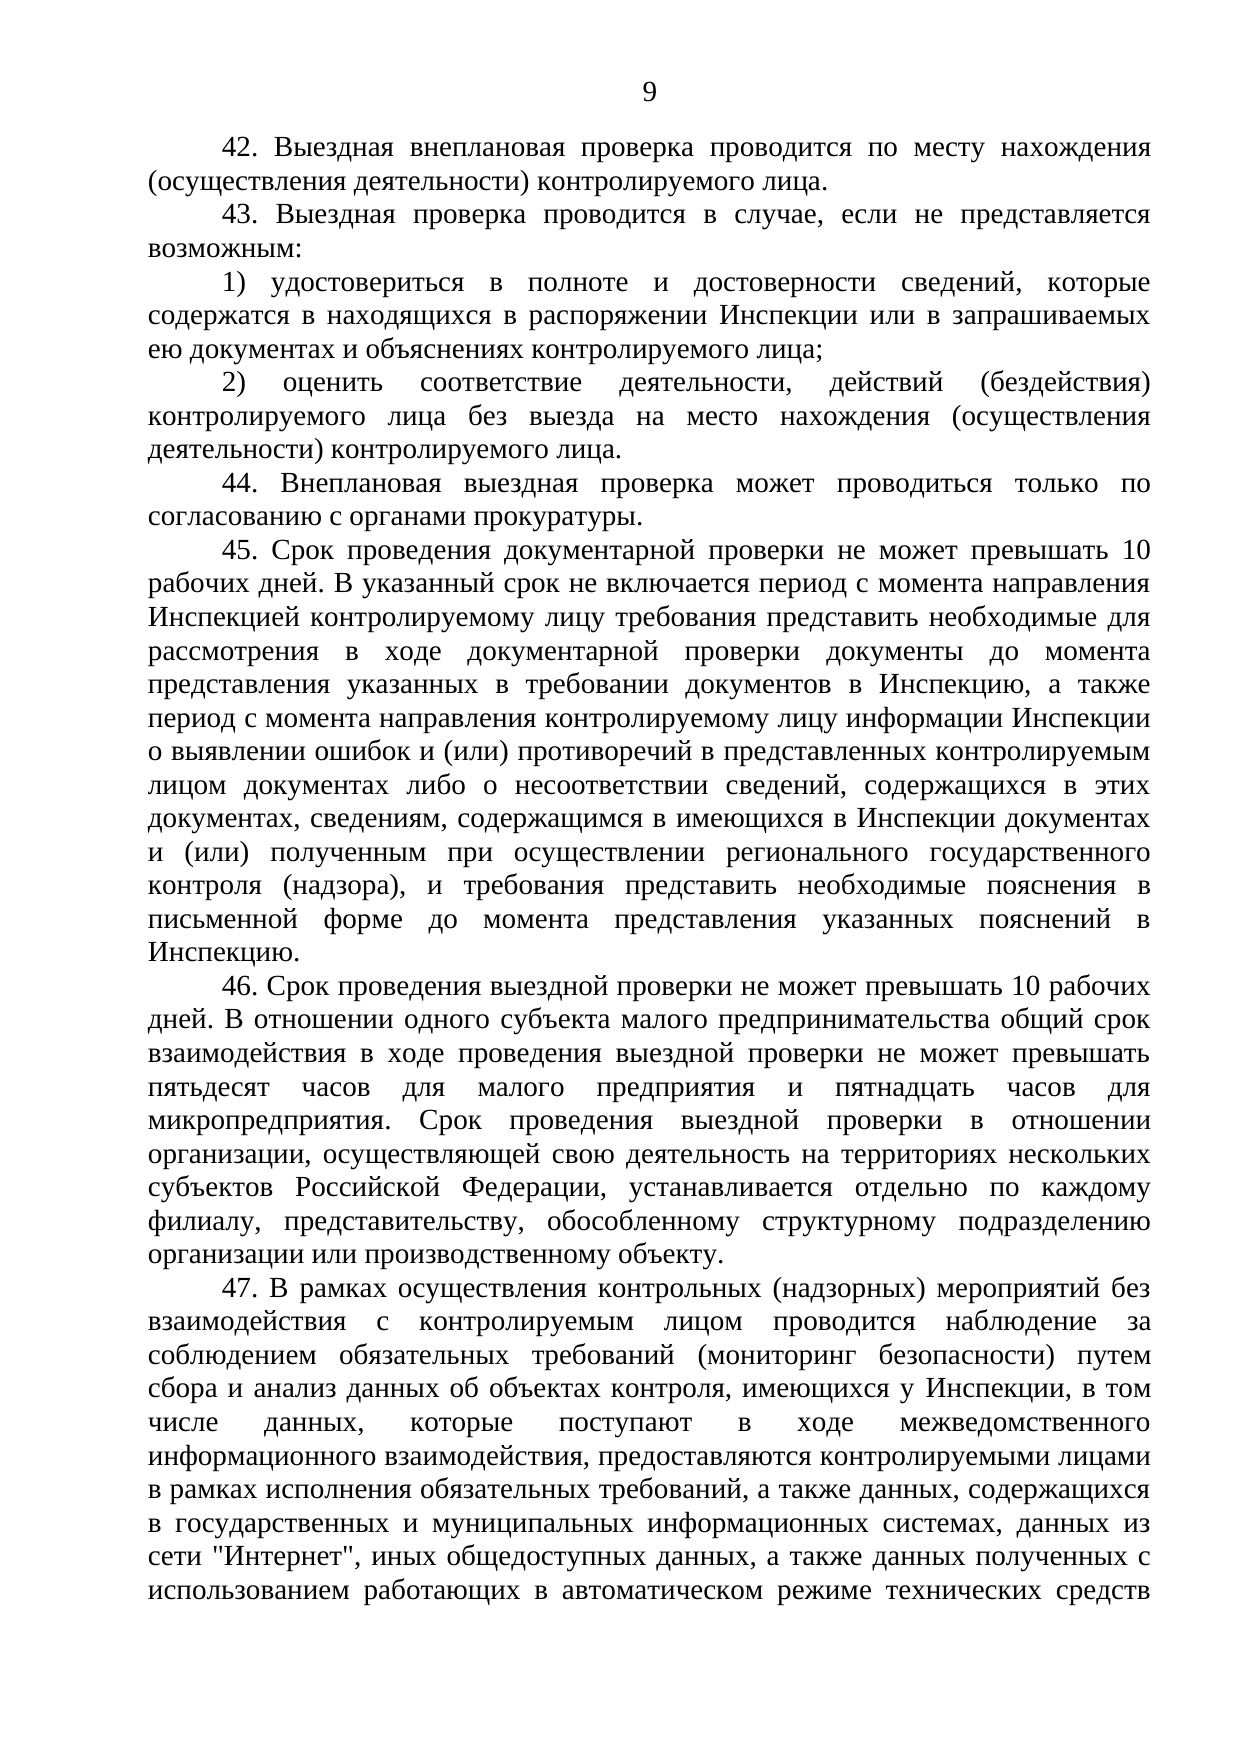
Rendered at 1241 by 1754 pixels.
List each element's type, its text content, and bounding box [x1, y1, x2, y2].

text 45. Срок проведения документарной проверки не может превышать 10 рабочих дней. В указанный срок не включается период с момента направления Инспекцией контролируемому лицу требования представить необходимые для рассмотрения в ходе документарной проверки документы до момента представления указанных в требовании документов в Инспекцию, а также период с момента направления контролируемому лицу информации Инспекции о выявлении ошибок и (или) противоречий в представленных контролируемым лицом документах либо о несоответствии сведений, содержащихся в этих документах, сведениям, содержащимся в имеющихся в Инспекции документах и (или) полученным при осуществлении регионального государственного контроля (надзора), и требования представить необходимые пояснения в письменной форме до момента представления указанных пояснений в Инспекцию. [148, 532, 1152, 968]
text 1) удостовериться в полноте и достоверности сведений, которые содержатся в находящихся в распоряжении Инспекции или в запрашиваемых ею документах и объяснениях контролируемого лица; [148, 264, 1152, 364]
text 2) оценить соответствие деятельности, действий (бездействия) контролируемого лица без выезда на место нахождения (осуществления деятельности) контролируемого лица. [148, 364, 1152, 465]
text 42. Выездная внеплановая проверка проводится по месту нахождения (осуществления деятельности) контролируемого лица. [148, 129, 1152, 197]
text 46. Срок проведения выездной проверки не может превышать 10 рабочих дней. В отношении одного субъекта малого предпринимательства общий срок взаимодействия в ходе проведения выездной проверки не может превышать пятьдесят часов для малого предприятия и пятнадцать часов для микропредприятия. Срок проведения выездной проверки в отношении организации, осуществляющей свою деятельность на территориях нескольких субъектов Российской Федерации, устанавливается отдельно по каждому филиалу, представительству, обособленному структурному подразделению организации или производственному объекту. [148, 968, 1152, 1270]
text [148, 1270, 1152, 1605]
text 44. Внеплановая выездная проверка может проводиться только по согласованию с органами прокуратуры. [148, 465, 1152, 532]
text 43. Выездная проверка проводится в случае, если не представляется возможным: [148, 197, 1152, 264]
